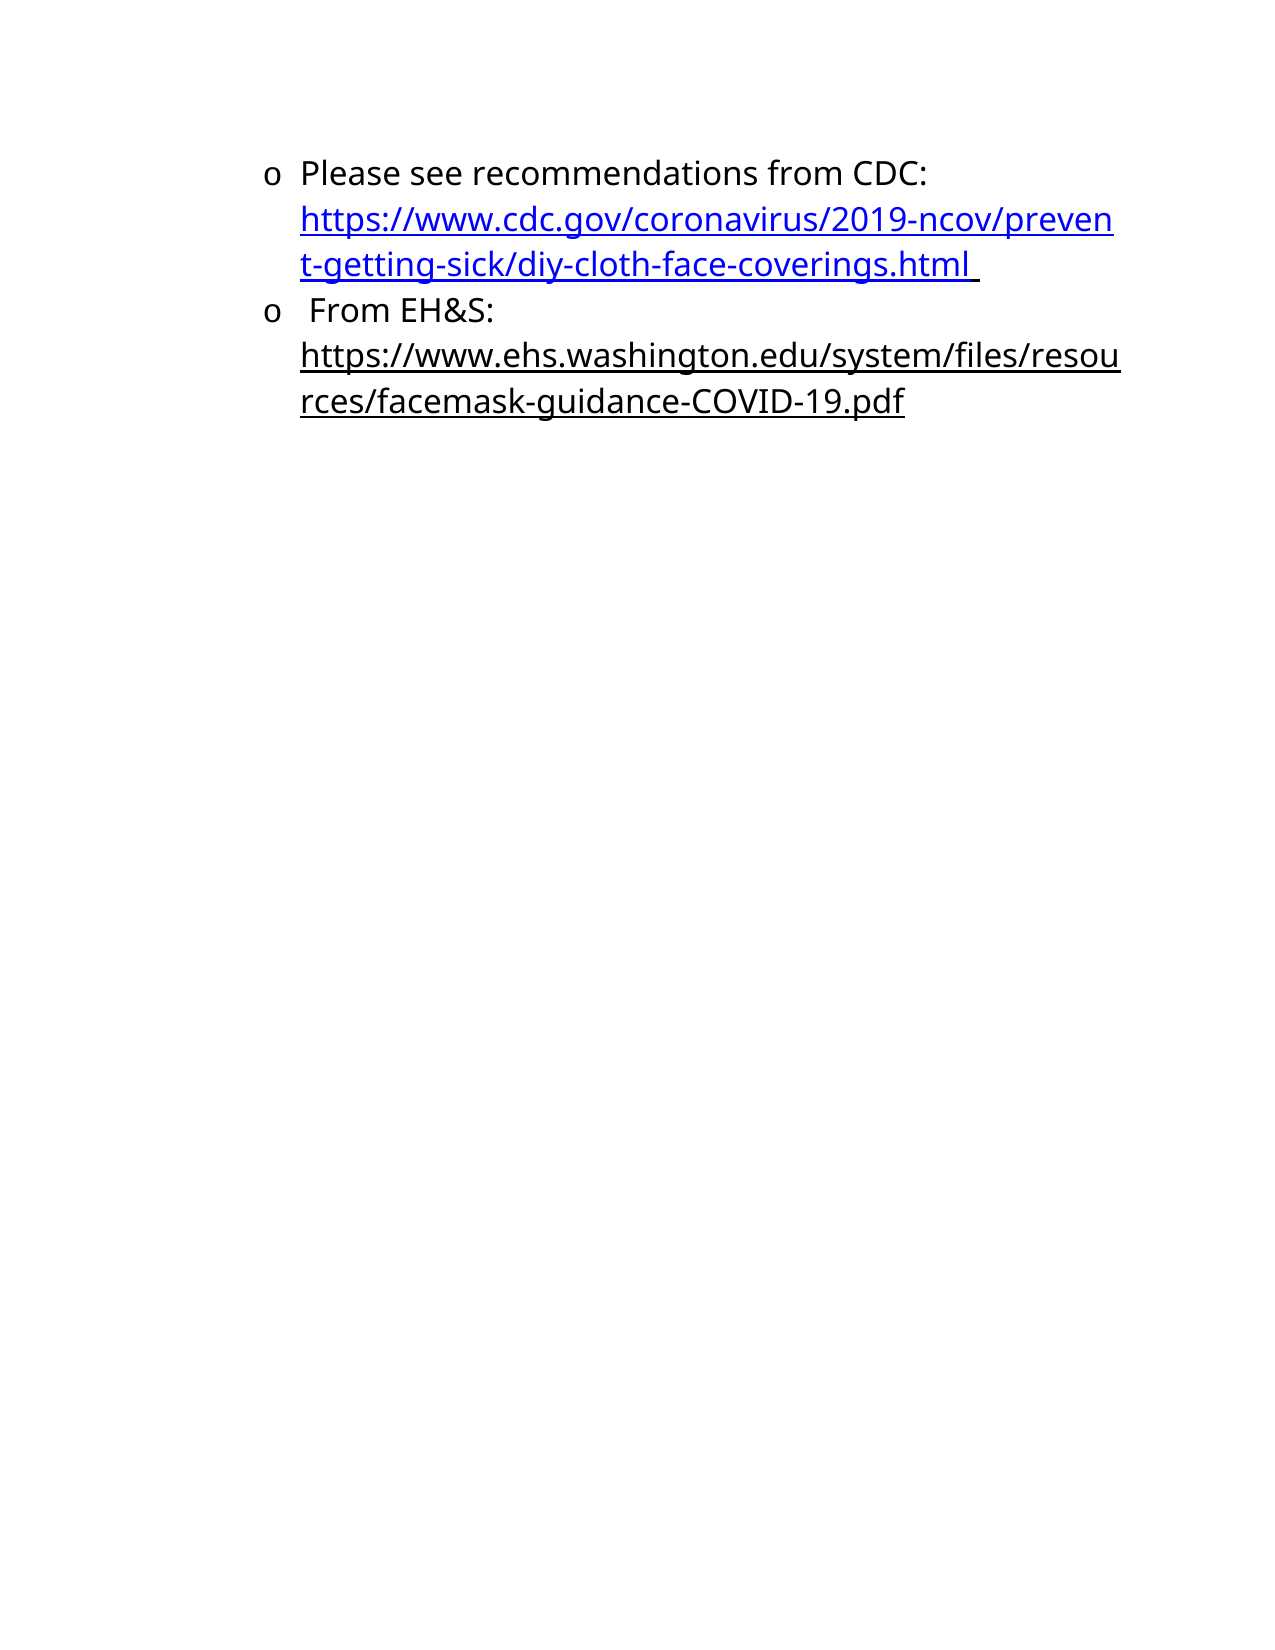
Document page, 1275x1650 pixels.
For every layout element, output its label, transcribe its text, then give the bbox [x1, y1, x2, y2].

list Please see recommendations from CDC: https://www.cdc.gov/coronavirus/2019-ncov/prevent-getting-sick/diy-cloth-face-coverings.html [262, 150, 1125, 287]
list From EH&S: https://www.ehs.washington.edu/system/files/resources/facemask-guidance-COVID-19.pdf [262, 287, 1125, 423]
